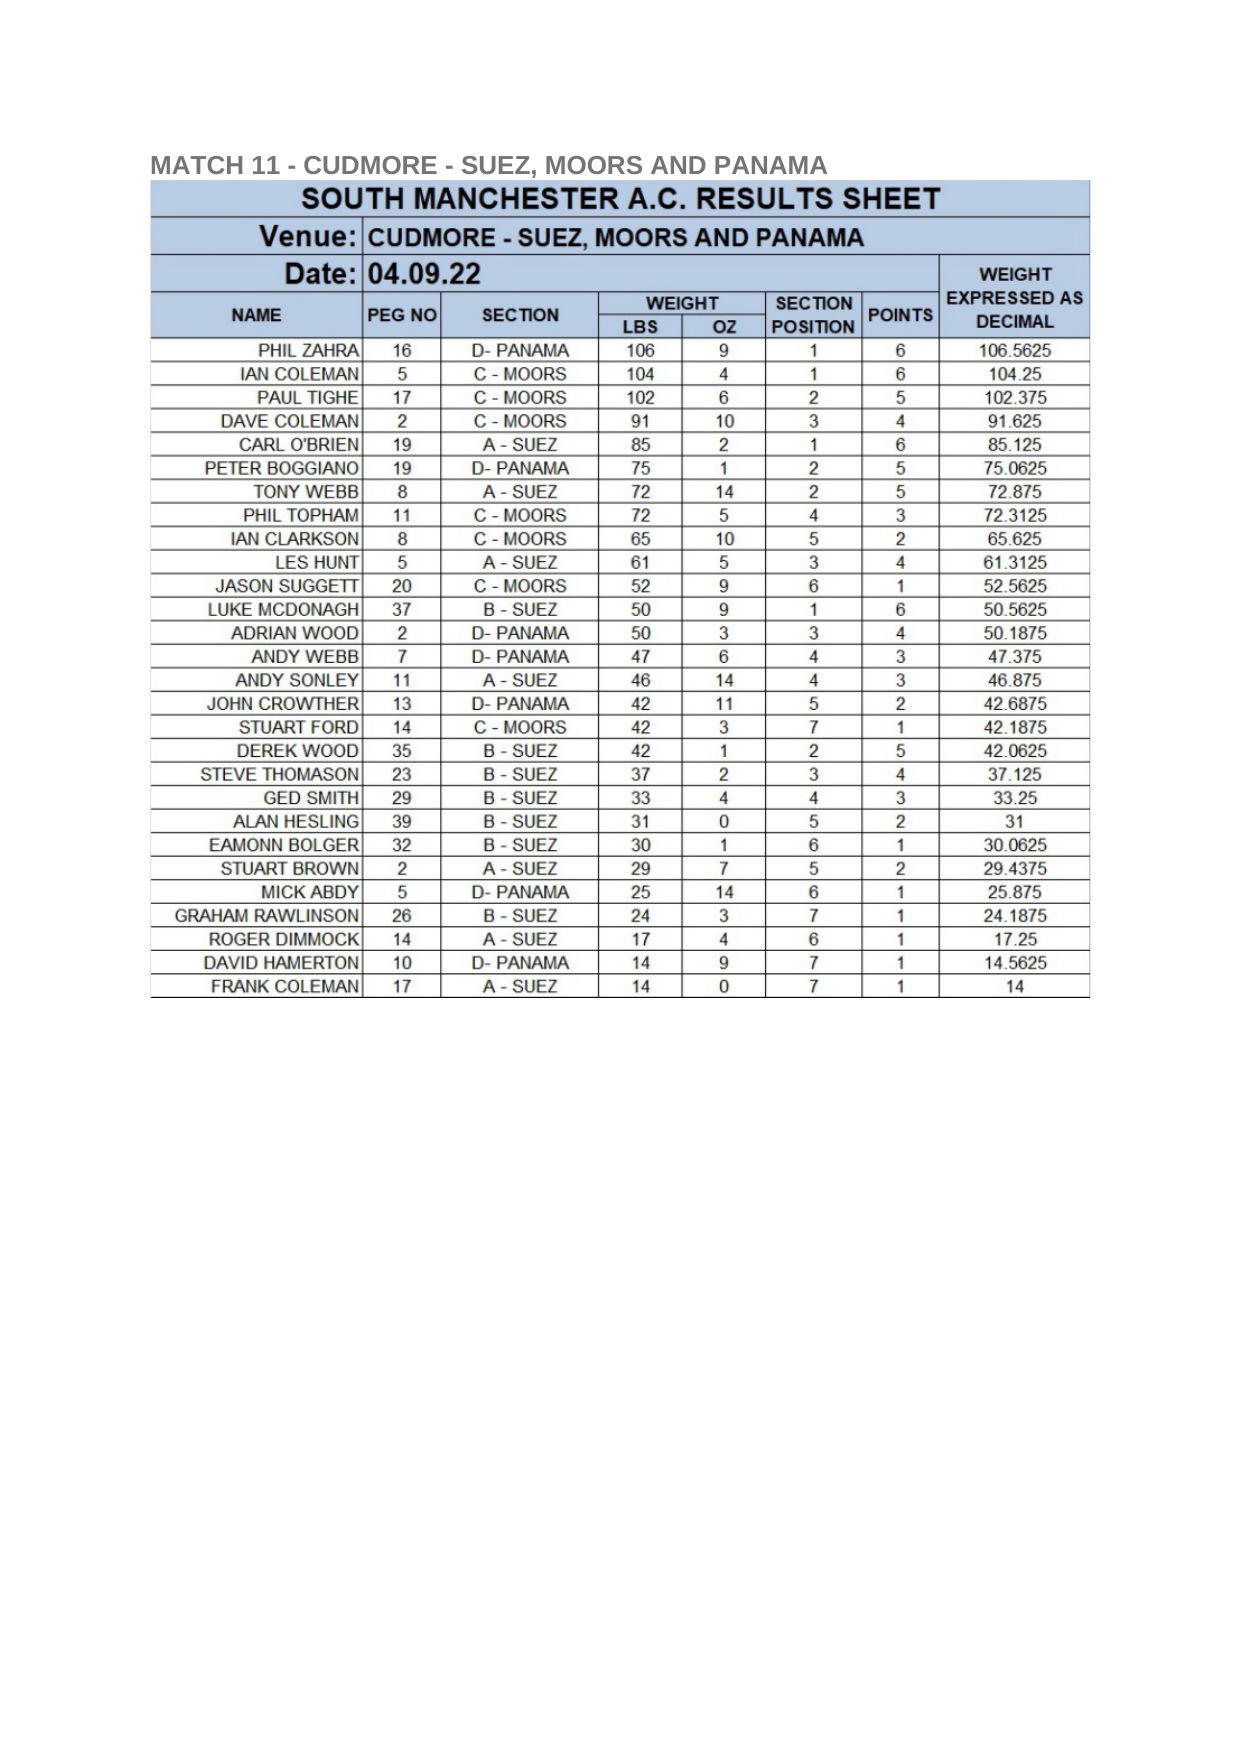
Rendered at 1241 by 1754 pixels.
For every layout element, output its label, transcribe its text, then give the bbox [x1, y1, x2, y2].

text MATCH 11 - CUDMORE - SUEZ, MOORS AND PANAMA [150, 150, 1090, 180]
picture [150, 180, 1091, 998]
